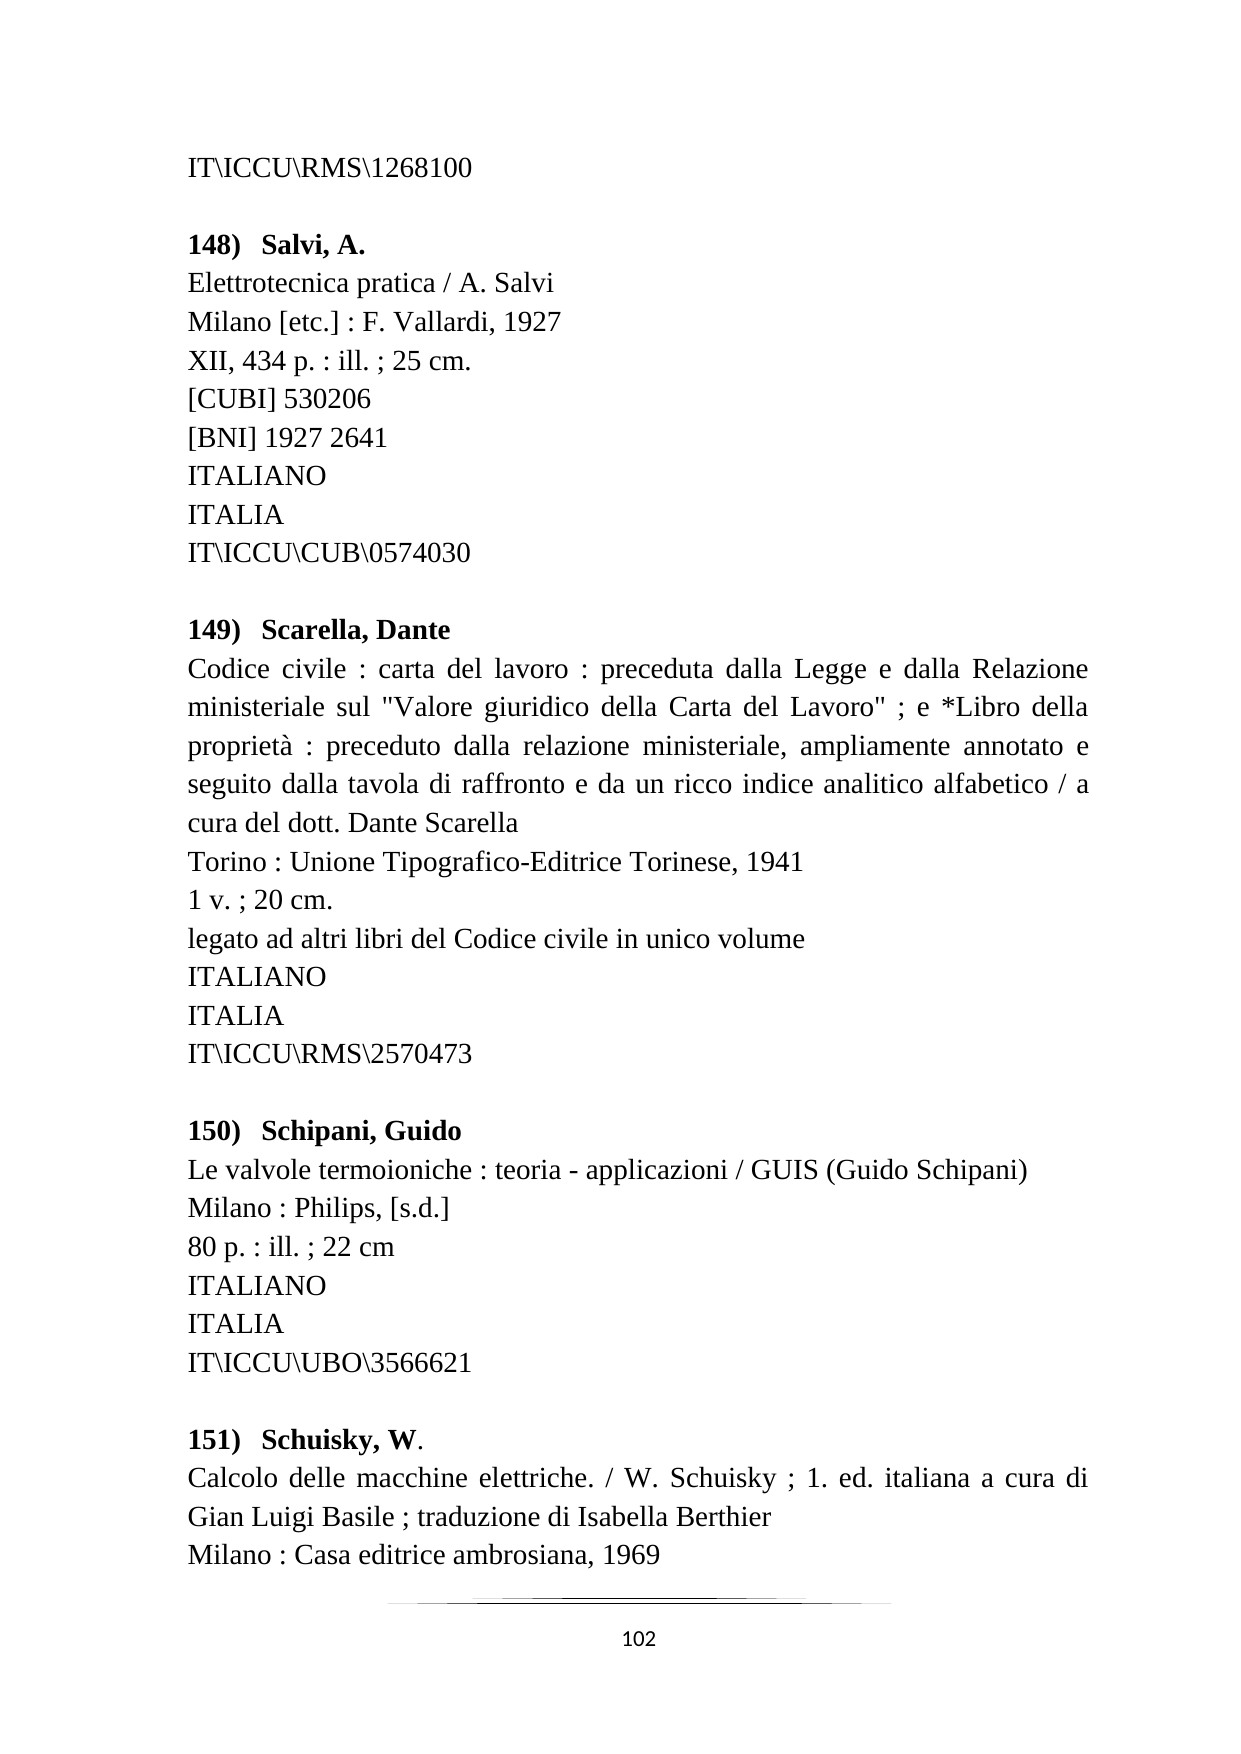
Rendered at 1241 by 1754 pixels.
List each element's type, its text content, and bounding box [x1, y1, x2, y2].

text Elettrotecnica pratica / A. Salvi [187, 266, 1090, 299]
text Le valvole termoioniche : teoria - applicazioni / GUIS (Guido Schipani) [187, 1152, 1090, 1186]
text Calcolo delle macchine elettriche. / W. Schuisky ; 1. ed. italiana a cura di Gian Luigi Basile ; traduzione di Isabella Berthier [187, 1460, 1090, 1532]
text 1 v. ; 20 cm. [187, 882, 1090, 916]
text ITALIANO [187, 1268, 1090, 1301]
text ITALIANO [187, 458, 1090, 492]
text 151) Schuisky, W. [187, 1422, 1090, 1455]
text IT\ICCU\CUB\0574030 [187, 535, 1090, 569]
text XII, 434 p. : ill. ; 25 cm. [187, 343, 1090, 376]
text Milano [etc.] : F. Vallardi, 1927 [187, 304, 1090, 338]
text 148) Salvi, A. [187, 227, 1090, 261]
text 150) Schipani, Guido [187, 1113, 1090, 1147]
text Codice civile : carta del lavoro : preceduta dalla Legge e dalla Relazione ministeriale sul "Valore giuridico della Carta del Lavoro" ; e *Libro della proprietà : preceduto dalla relazione ministeriale, ampliamente annotato e seguito dalla tavola di raffronto e da un ricco indice analitico alfabetico / a cura del dott. Dante Scarella [187, 651, 1090, 839]
text [BNI] 1927 2641 [187, 420, 1090, 453]
text IT\ICCU\UBO\3566621 [187, 1345, 1090, 1378]
text ITALIA [187, 998, 1090, 1031]
text ITALIA [187, 1306, 1090, 1340]
text IT\ICCU\RMS\2570473 [187, 1036, 1090, 1070]
text ITALIA [187, 497, 1090, 530]
text 80 p. : ill. ; 22 cm [187, 1229, 1090, 1263]
text IT\ICCU\RMS\1268100 [187, 150, 1090, 183]
text legato ad altri libri del Codice civile in unico volume [187, 921, 1090, 954]
text Milano : Casa editrice ambrosiana, 1969 [187, 1537, 1090, 1571]
text 149) Scarella, Dante [187, 612, 1090, 646]
text Milano : Philips, [s.d.] [187, 1191, 1090, 1224]
text [CUBI] 530206 [187, 381, 1090, 415]
text ITALIANO [187, 959, 1090, 993]
text Torino : Unione Tipografico-Editrice Torinese, 1941 [187, 844, 1090, 877]
